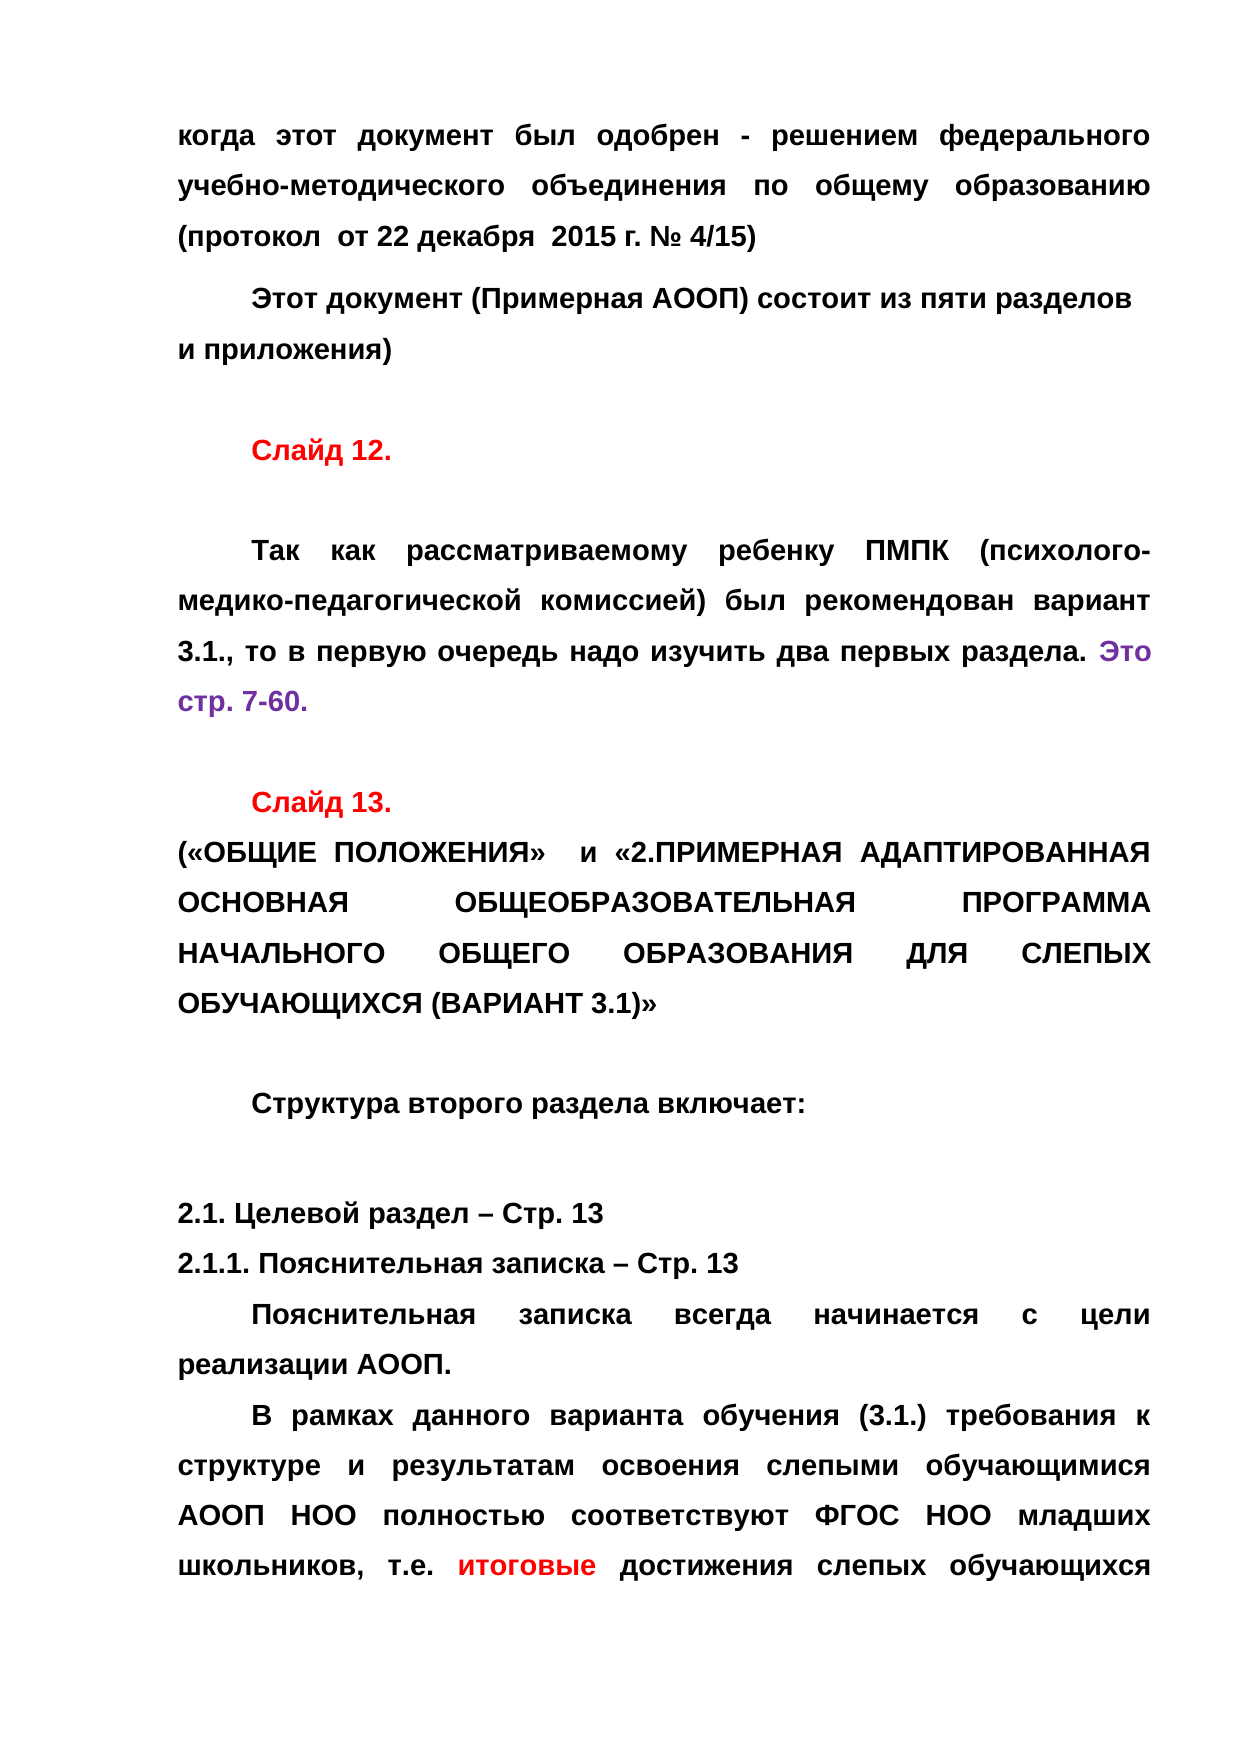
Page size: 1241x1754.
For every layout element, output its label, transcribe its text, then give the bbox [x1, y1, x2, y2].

text («ОБЩИЕ ПОЛОЖЕНИЯ» и «2.ПРИМЕРНАЯ АДАПТИРОВАННАЯ ОСНОВНАЯ ОБЩЕОБРАЗОВАТЕЛЬНАЯ ПРОГРАММА НАЧАЛЬНОГО ОБЩЕГО ОБРАЗОВАНИЯ ДЛЯ СЛЕПЫХ ОБУЧАЮЩИХСЯ (ВАРИАНТ 3.1)» [177, 835, 1152, 1019]
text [177, 1397, 1152, 1582]
text Пояснительная записка всегда начинается с цели реализации АООП. [177, 1297, 1152, 1381]
text Так как рассматриваемому ребенку ПМПК (психолого-медико-педагогической комиссией) был рекомендован вариант 3.1., то в первую очередь надо изучить два первых раздела. Это стр. 7-60. [177, 533, 1152, 718]
text Слайд 13. [177, 785, 1152, 818]
text Слайд 12. [177, 432, 1152, 466]
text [177, 118, 1152, 252]
text Структура второго раздела включает: [177, 1087, 1152, 1120]
text Этот документ (Примерная АООП) состоит из пяти разделов и приложения) [177, 282, 1152, 365]
text 2.1.1. Пояснительная записка – Стр. 13 [177, 1247, 1152, 1280]
text 2.1. Целевой раздел – Стр. 13 [177, 1196, 1152, 1230]
